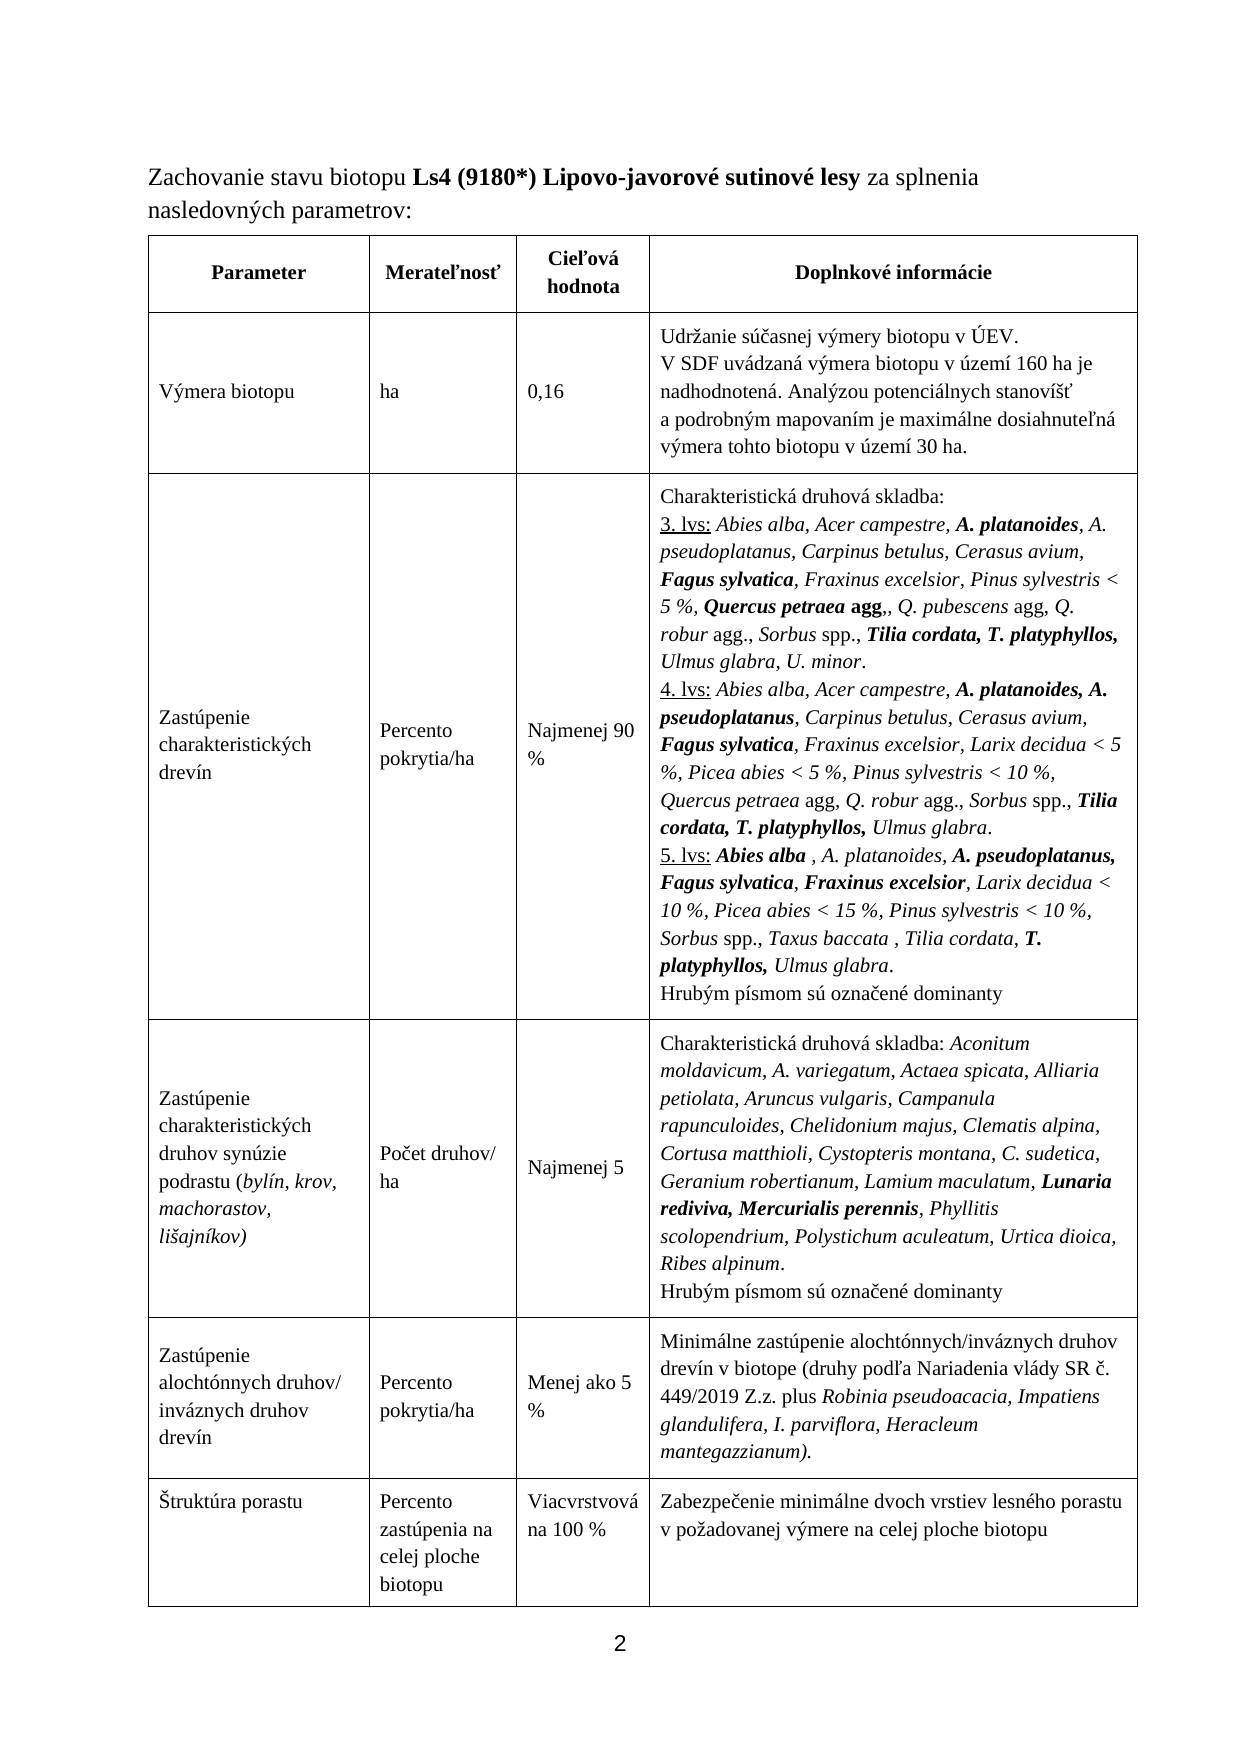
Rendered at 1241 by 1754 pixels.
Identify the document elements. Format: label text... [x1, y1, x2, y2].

table_cell 0,16 [517, 313, 649, 472]
table_cell Zastúpenie charakteristických drevín [149, 474, 369, 1019]
table_cell Štruktúra porastu [149, 1479, 369, 1606]
table_cell Najmenej 90 % [517, 474, 649, 1019]
table_cell Charakteristická druhová skladba: 3. lvs: Abies alba, Acer campestre, A. platanoides, A. pseudoplatanus, Carpinus betulus, Cerasus avium, Fagus sylvatica, Fraxinus excelsior, Pinus sylvestris < 5 %, Quercus petraea agg,, Q. pubescens agg, Q. robur agg., Sorbus spp., Tilia cordata, T. platyphyllos, Ulmus glabra, U. minor. 4. lvs: Abies alba, Acer campestre, A. platanoides, A. pseudoplatanus, Carpinus betulus, Cerasus avium, Fagus sylvatica, Fraxinus excelsior, Larix decidua < 5 %, Picea abies < 5 %, Pinus sylvestris < 10 %, Quercus petraea agg, Q. robur agg., Sorbus spp., Tilia cordata, T. platyphyllos, Ulmus glabra. 5. lvs: Abies alba , A. platanoides, A. pseudoplatanus, Fagus sylvatica, Fraxinus excelsior, Larix decidua < 10 %, Picea abies < 15 %, Pinus sylvestris < 10 %, Sorbus spp., Taxus baccata , Tilia cordata, T. platyphyllos, Ulmus glabra. Hrubým písmom sú označené dominanty [650, 474, 1137, 1019]
table_cell Najmenej 5 [517, 1020, 649, 1317]
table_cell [370, 1479, 516, 1606]
table_cell ha [370, 313, 516, 472]
table_cell Výmera biotopu [149, 313, 369, 472]
table_cell Charakteristická druhová skladba: Aconitum moldavicum, A. variegatum, Actaea spicata, Alliaria petiolata, Aruncus vulgaris, Campanula rapunculoides, Chelidonium majus, Clematis alpina, Cortusa matthioli, Cystopteris montana, C. sudetica, Geranium robertianum, Lamium maculatum, Lunaria rediviva, Mercurialis perennis, Phyllitis scolopendrium, Polystichum aculeatum, Urtica dioica, Ribes alpinum. Hrubým písmom sú označené dominanty [650, 1020, 1137, 1317]
table_cell Počet druhov/ ha [370, 1020, 516, 1317]
table_cell Minimálne zastúpenie alochtónnych/inváznych druhov drevín v biotope (druhy podľa Nariadenia vlády SR č. 449/2019 Z.z. plus Robinia pseudoacacia, Impatiens glandulifera, I. parviflora, Heracleum mantegazzianum). [650, 1318, 1137, 1477]
table_cell Zastúpenie alochtónnych druhov/ inváznych druhov drevín [149, 1318, 369, 1477]
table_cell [650, 1479, 1137, 1606]
table_header Doplnkové informácie [650, 236, 1137, 312]
table_cell Percento pokrytia/ha [370, 474, 516, 1019]
table_cell Udržanie súčasnej výmery biotopu v ÚEV. V SDF uvádzaná výmera biotopu v území 160 ha je nadhodnotená. Analýzou potenciálnych stanovíšť a podrobným mapovaním je maximálne dosiahnuteľná výmera tohto biotopu v území 30 ha. [650, 313, 1137, 472]
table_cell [517, 1479, 649, 1606]
text Zachovanie stavu biotopu Ls4 (9180*) Lipovo-javorové sutinové lesy za splnenia nasledovných parametrov: [148, 162, 1092, 224]
table_header Cieľová hodnota [517, 236, 649, 312]
table_cell Zastúpenie charakteristických druhov synúzie podrastu (bylín, krov, machorastov, lišajníkov) [149, 1020, 369, 1317]
table_header Merateľnosť [370, 236, 516, 312]
table_cell Percento pokrytia/ha [370, 1318, 516, 1477]
table_header Parameter [149, 236, 369, 312]
table_cell Menej ako 5 % [517, 1318, 649, 1477]
